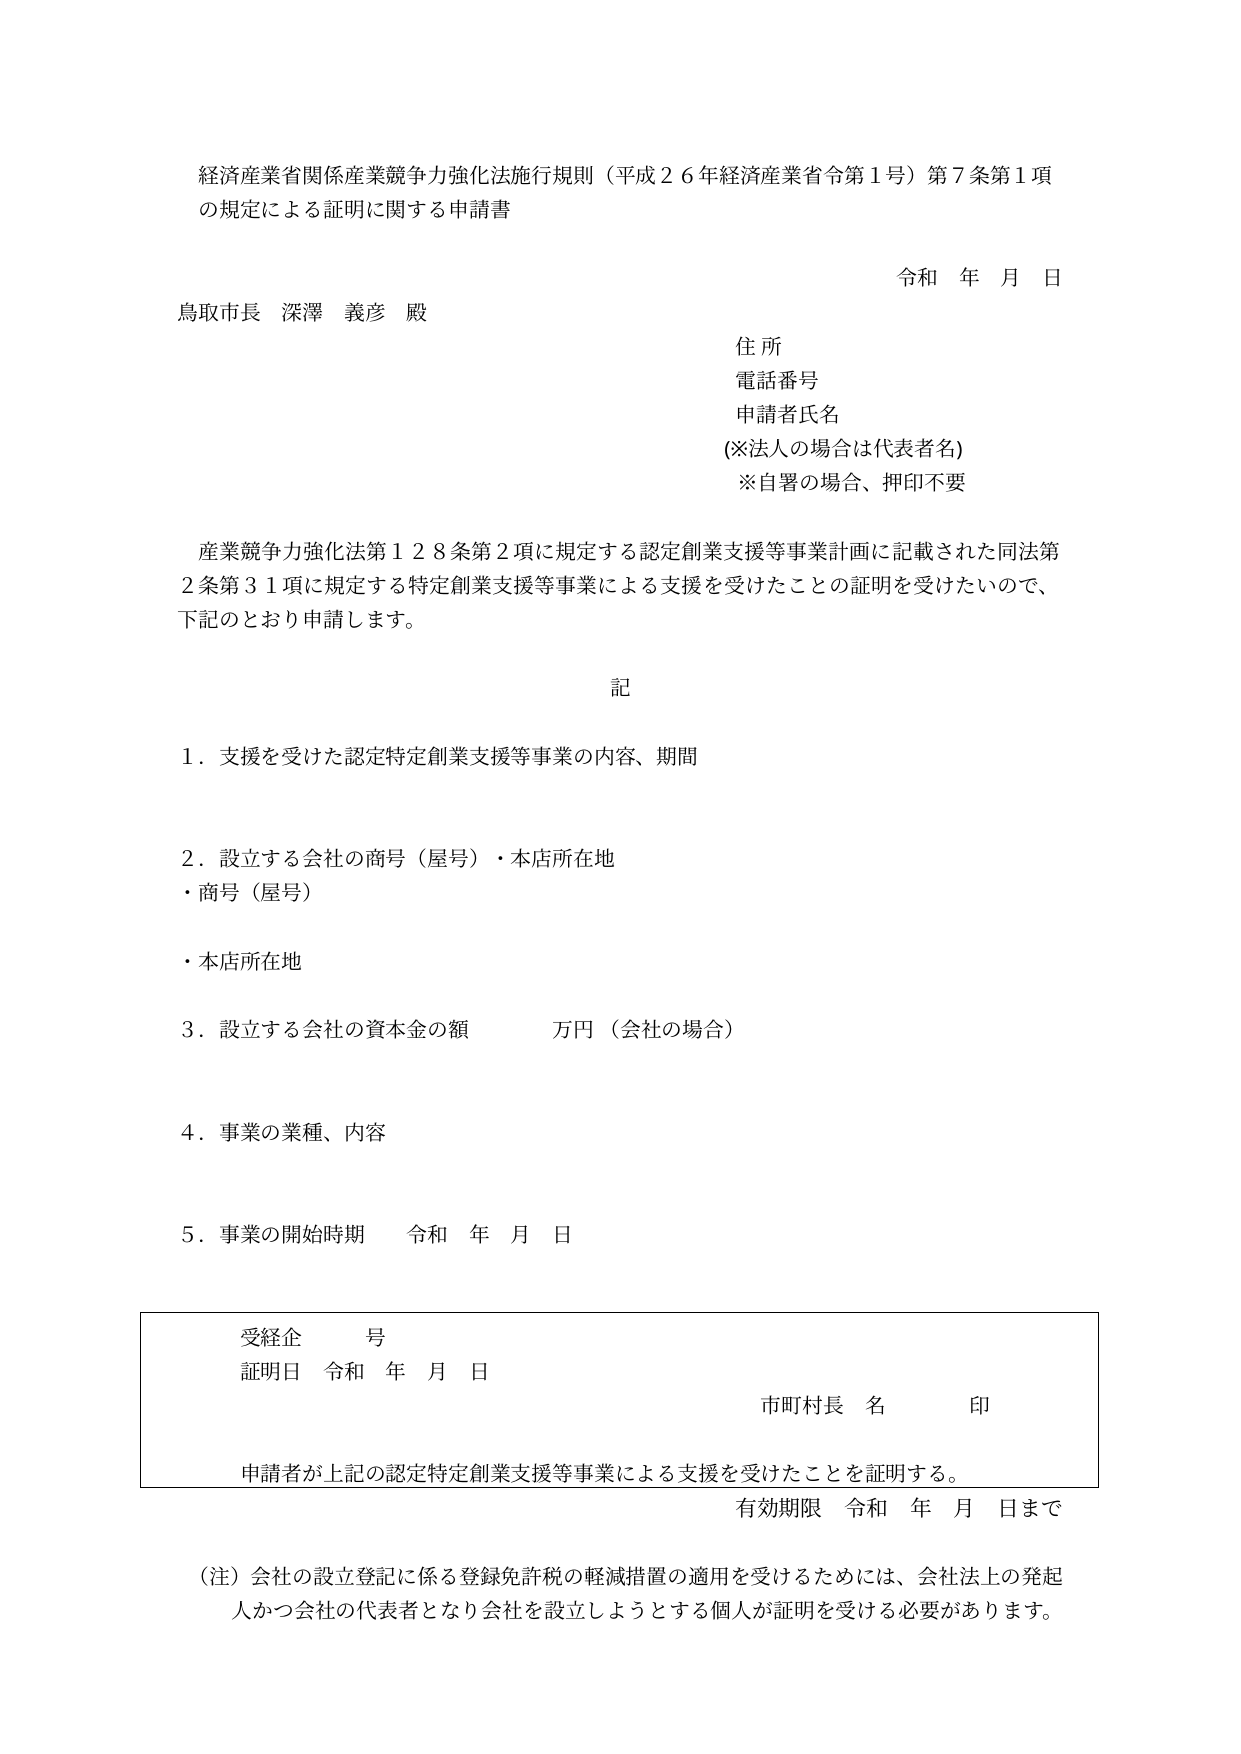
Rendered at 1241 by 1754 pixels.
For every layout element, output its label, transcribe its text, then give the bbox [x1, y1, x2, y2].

text ５．事業の開始時期 令和 年 月 日 [177, 1216, 1063, 1251]
text 記 [177, 670, 1063, 704]
text ・本店所在地 [177, 943, 1063, 977]
text ３．設立する会社の資本金の額 万円 （会社の場合） [177, 1011, 1063, 1046]
text の規定による証明に関する申請書 [177, 191, 1063, 226]
text 受経企 号 [177, 1319, 1063, 1353]
text 経済産業省関係産業競争力強化法施行規則（平成２６年経済産業省令第１号）第７条第１項 [177, 157, 1063, 191]
text ２．設立する会社の商号（屋号）・本店所在地 [177, 841, 1063, 875]
text (※法人の場合は代表者名) [177, 431, 1063, 465]
text （注）会社の設立登記に係る登録免許税の軽減措置の適用を受けるためには、会社法上の発起人かつ会社の代表者となり会社を設立しようとする個人が証明を受ける必要があります。 [177, 1558, 1063, 1626]
text ※自署の場合、押印不要 [702, 465, 980, 499]
text 申請者が上記の認定特定創業支援等事業による支援を受けたことを証明する。 [177, 1456, 1063, 1487]
text 令和 年 月 日 [177, 260, 1063, 294]
text 市町村長 名 印 [177, 1387, 1063, 1421]
text ４．事業の業種、内容 [177, 1114, 1063, 1148]
text 有効期限 令和 年 月 日まで [177, 1490, 1063, 1524]
text 鳥取市長 深澤 義彦 殿 [177, 294, 1063, 328]
text 住 所 [736, 328, 1063, 362]
text 証明日 令和 年 月 日 [177, 1353, 1063, 1387]
text ・商号（屋号） [177, 875, 1063, 909]
text 申請者氏名 [736, 396, 1063, 431]
text 産業競争力強化法第１２８条第２項に規定する認定創業支援等事業計画に記載された同法第２条第３１項に規定する特定創業支援等事業による支援を受けたことの証明を受けたいので、下記のとおり申請します。 [177, 533, 1063, 636]
text １．支援を受けた認定特定創業支援等事業の内容、期間 [177, 738, 1063, 772]
text 電話番号 [736, 362, 1063, 396]
